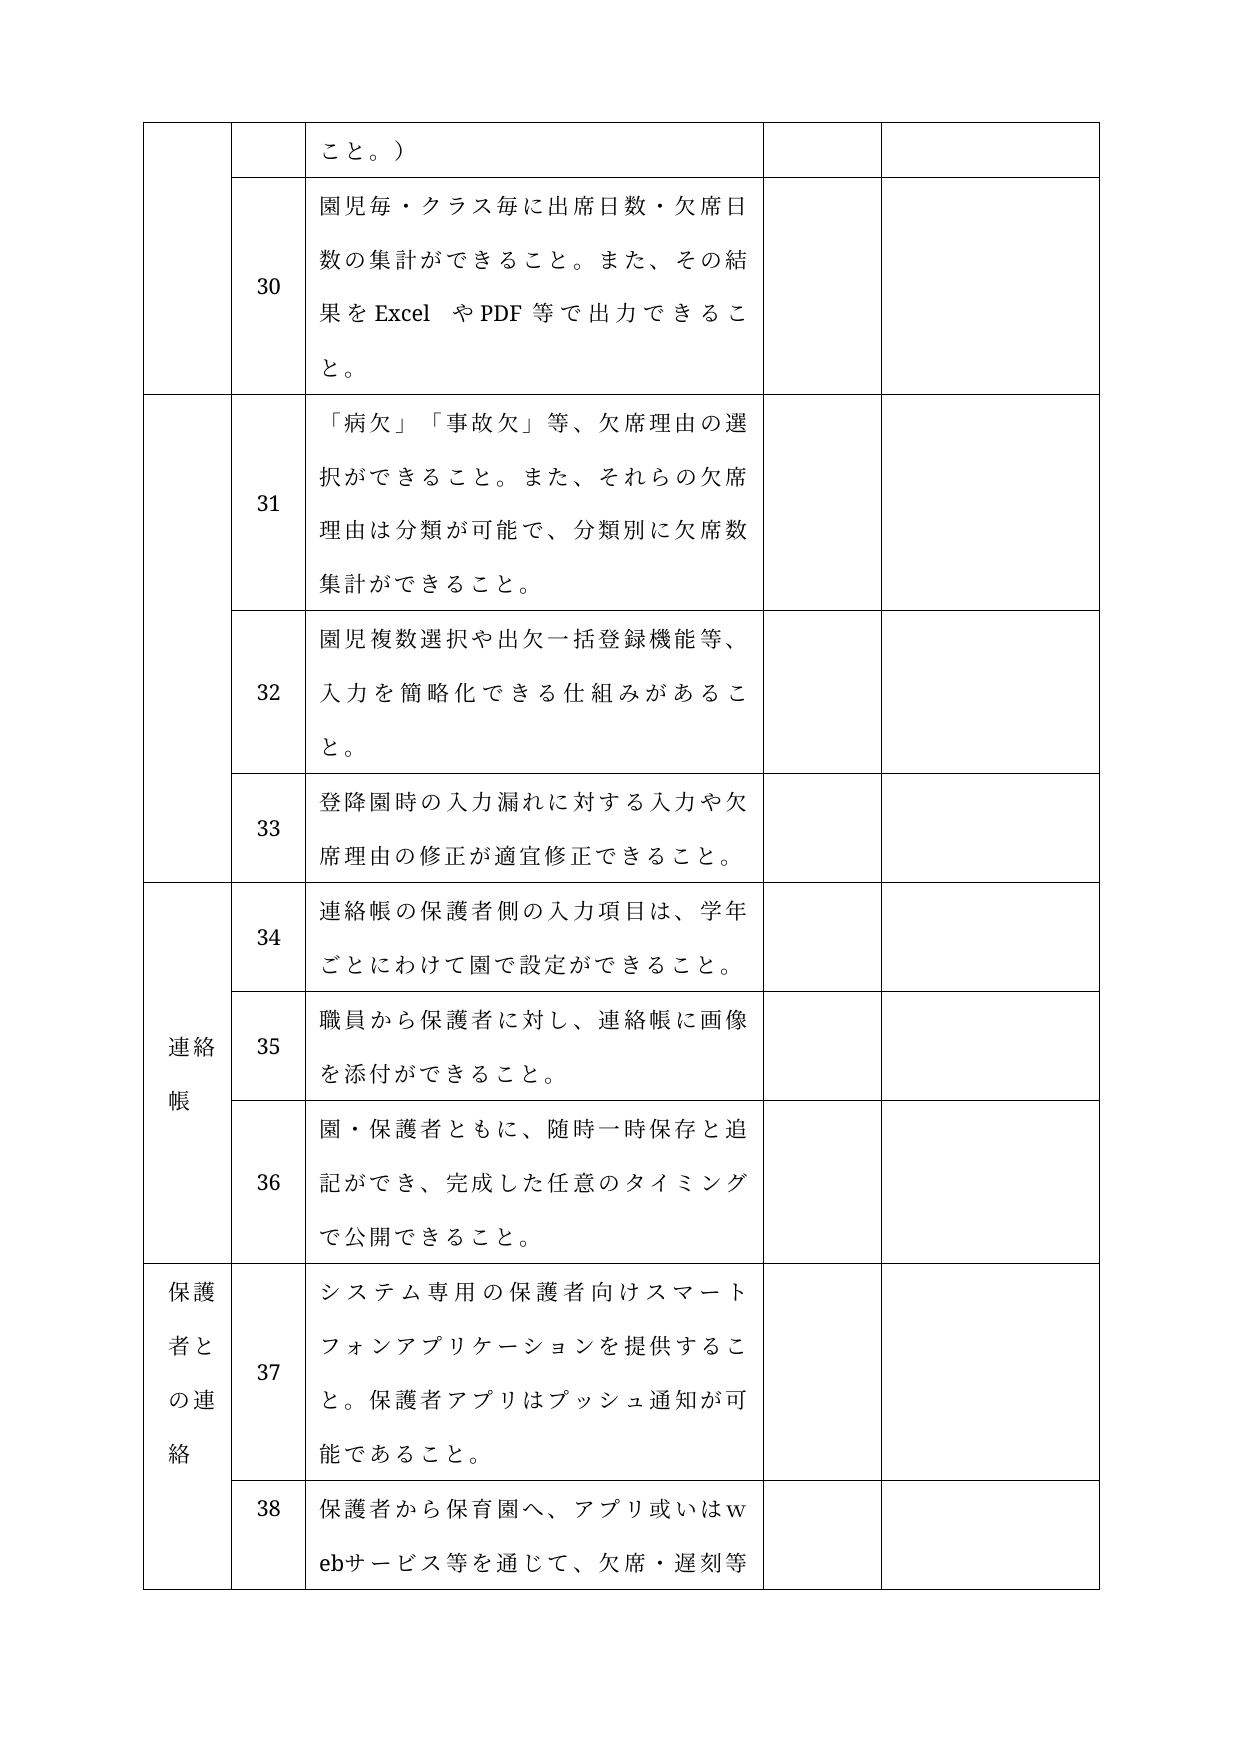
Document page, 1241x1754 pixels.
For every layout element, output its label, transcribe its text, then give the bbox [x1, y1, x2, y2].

table_cell [764, 1101, 881, 1263]
table_cell 34 [232, 883, 305, 991]
table_cell [764, 1264, 881, 1480]
table_cell 園児複数選択や出欠一括登録機能等、入力を簡略化できる仕組みがあること。 [306, 611, 763, 773]
table_cell [882, 774, 1099, 882]
table_cell 36 [232, 1101, 305, 1263]
table_cell 園児毎・クラス毎に出席日数・欠席日数の集計ができること。また、その結果をExcelやPDF等で出力できること。 [306, 178, 763, 393]
table_cell [882, 123, 1099, 177]
table_cell 園・保護者ともに、随時一時保存と追記ができ、完成した任意のタイミングで公開できること。 [306, 1101, 763, 1263]
table_cell [882, 1264, 1099, 1480]
table_cell [882, 883, 1099, 991]
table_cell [306, 123, 763, 177]
table_cell 30 [232, 178, 305, 393]
table_cell 31 [232, 395, 305, 610]
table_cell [306, 1481, 763, 1589]
table_cell [882, 611, 1099, 773]
table_cell 33 [232, 774, 305, 882]
table_cell [764, 883, 881, 991]
table_cell [764, 123, 881, 177]
table_cell 連絡帳の保護者側の入力項目は、学年ごとにわけて園で設定ができること。 [306, 883, 763, 991]
table_cell [144, 395, 231, 882]
table_cell [764, 992, 881, 1100]
table_cell [764, 178, 881, 393]
table_cell [764, 1481, 881, 1589]
table_cell 37 [232, 1264, 305, 1480]
table_cell 職員から保護者に対し、連絡帳に画像を添付ができること。 [306, 992, 763, 1100]
table_cell [764, 611, 881, 773]
table_cell [882, 992, 1099, 1100]
table_cell 29 [232, 123, 305, 177]
table_cell [882, 1101, 1099, 1263]
table_cell システム専用の保護者向けスマートフォンアプリケーションを提供すること。保護者アプリはプッシュ通知が可能であること。 [306, 1264, 763, 1480]
table_cell 連絡 帳 [144, 883, 231, 1263]
table_cell 35 [232, 992, 305, 1100]
table_cell [882, 395, 1099, 610]
table_cell [764, 774, 881, 882]
table_cell 32 [232, 611, 305, 773]
table_cell 登降園時の入力漏れに対する入力や欠席理由の修正が適宜修正できること。 [306, 774, 763, 882]
table_cell 「病欠」「事故欠」等、欠席理由の選択ができること。また、それらの欠席理由は分類が可能で、分類別に欠席数集計ができること。 [306, 395, 763, 610]
table_cell 38 [232, 1481, 305, 1589]
table_cell [882, 178, 1099, 393]
table_cell 保護 者と の連 絡 [144, 1264, 231, 1589]
table_cell [882, 1481, 1099, 1589]
table_cell [764, 395, 881, 610]
